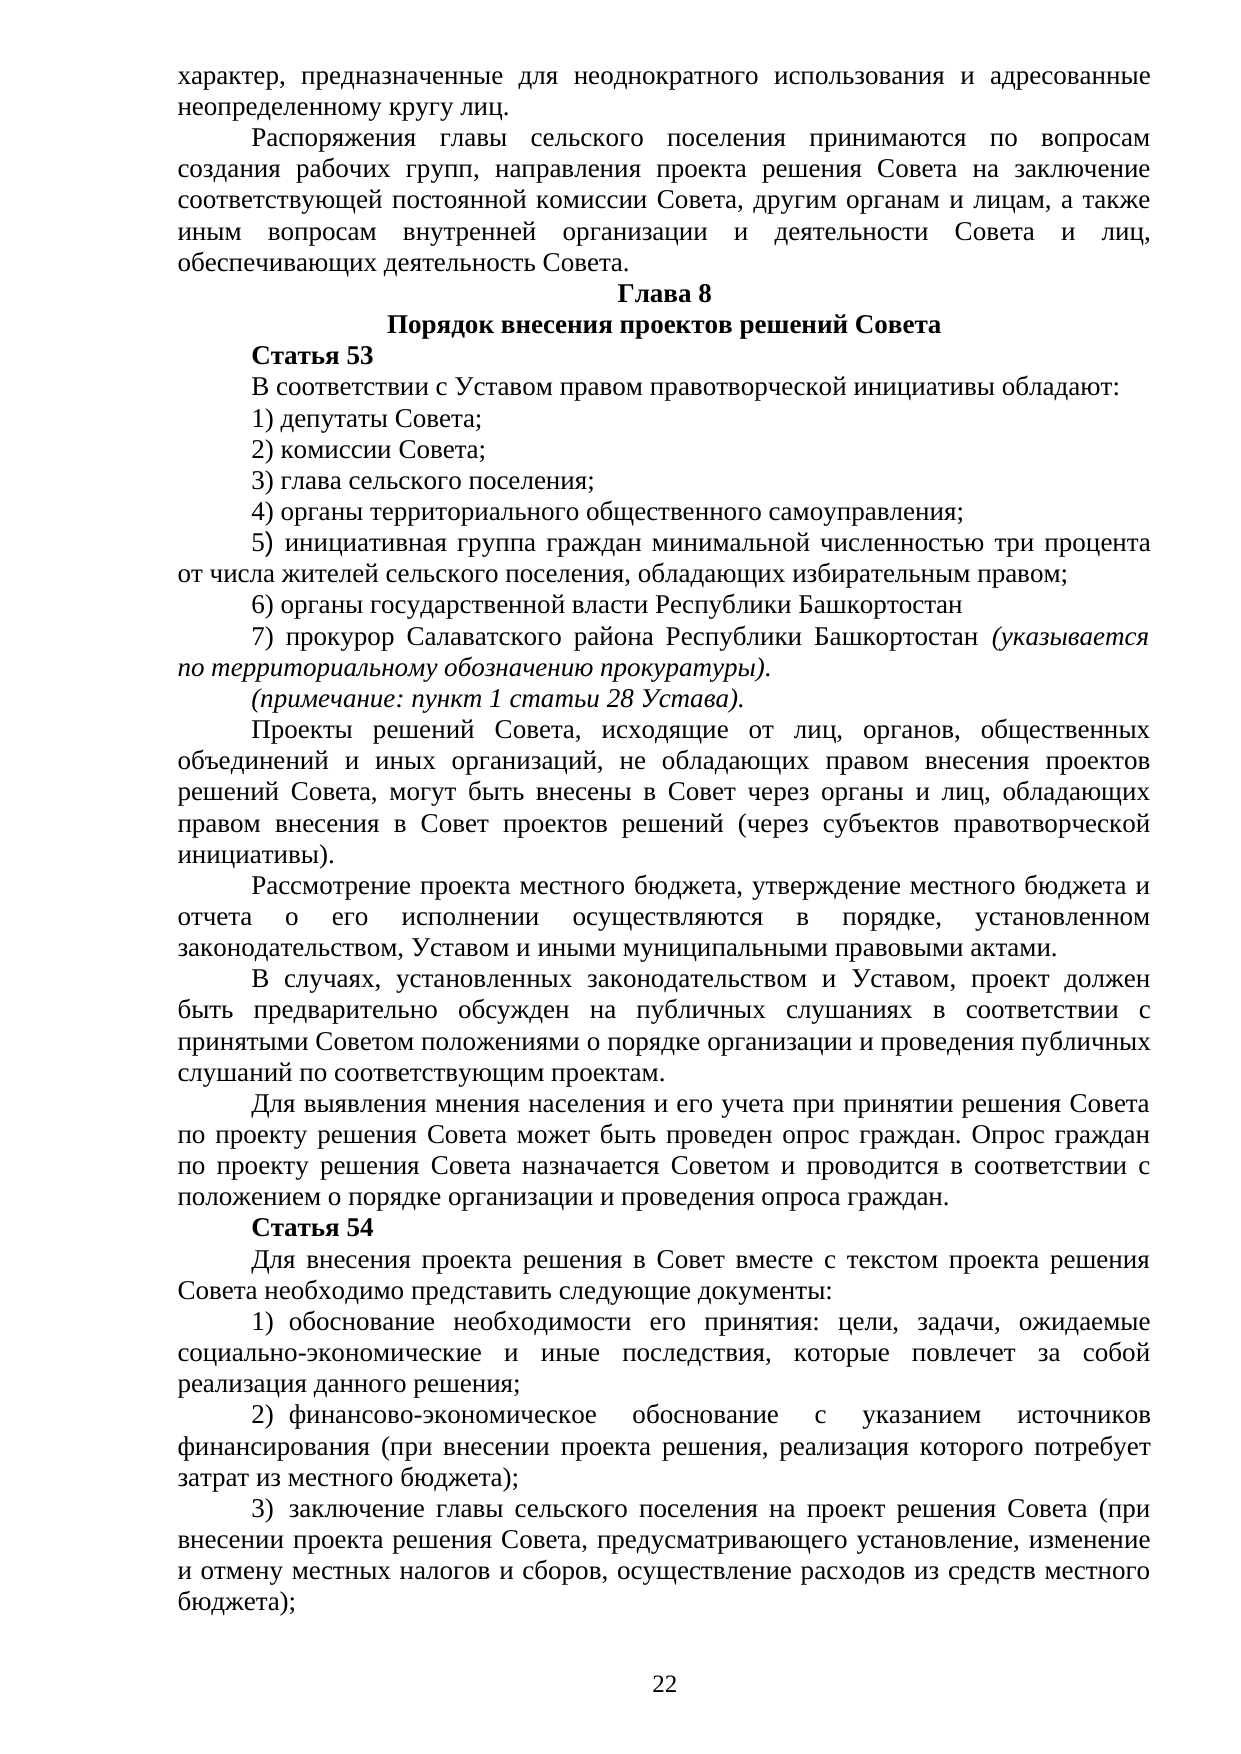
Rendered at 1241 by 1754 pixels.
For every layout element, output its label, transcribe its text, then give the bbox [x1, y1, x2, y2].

text 7) прокурор Салаватского района Республики Башкортостан (указывается по территориальному обозначению прокуратуры). [177, 620, 1152, 682]
text Для выявления мнения населения и его учета при принятии решения Совета по проекту решения Совета может быть проведен опрос граждан. Опрос граждан по проекту решения Совета назначается Советом и проводится в соответствии с положением о порядке организации и проведения опроса граждан. [177, 1087, 1152, 1212]
list обоснование необходимости его принятия: цели, задачи, ожидаемые социально-экономические и иные последствия, которые повлечет за собой реализация данного решения; [177, 1305, 1152, 1398]
list финансово-экономическое обоснование с указанием источников финансирования (при внесении проекта решения, реализация которого потребует затрат из местного бюджета); [177, 1398, 1152, 1492]
list заключение главы сельского поселения на проект решения Совета (при внесении проекта решения Совета, предусматривающего установление, изменение и отмену местных налогов и сборов, осуществление расходов из средств местного бюджета); [177, 1492, 1152, 1616]
text В случаях, установленных законодательством и Уставом, проект должен быть предварительно обсужден на публичных слушаниях в соответствии с принятыми Советом положениями о порядке организации и проведения публичных слушаний по соответствующим проектам. [177, 962, 1152, 1087]
text 5) инициативная группа граждан минимальной численностью три процента от числа жителей сельского поселения, обладающих избирательным правом; [177, 526, 1152, 589]
text Для внесения проекта решения в Совет вместе с текстом проекта решения Совета необходимо представить следующие документы: [177, 1243, 1152, 1305]
text 2) комиссии Совета; [177, 433, 1152, 464]
text Распоряжения главы сельского поселения принимаются по вопросам создания рабочих групп, направления проекта решения Совета на заключение соответствующей постоянной комиссии Совета, другим органам и лицам, а также иным вопросам внутренней организации и деятельности Совета и лиц, обеспечивающих деятельность Совета. [177, 121, 1152, 277]
text Рассмотрение проекта местного бюджета, утверждение местного бюджета и отчета о его исполнении осуществляются в порядке, установленном законодательством, Уставом и иными муниципальными правовыми актами. [177, 869, 1152, 962]
text 6) органы государственной власти Республики Башкортостан [177, 589, 1152, 620]
text Статья 53 [177, 339, 1152, 371]
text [177, 59, 1152, 121]
subtitle Порядок внесения проектов решений Совета [177, 308, 1152, 339]
text 3) глава сельского поселения; [177, 464, 1152, 495]
text (примечание: пункт 1 статьи 28 Устава). [177, 682, 1152, 713]
text Проекты решений Совета, исходящие от лиц, органов, общественных объединений и иных организаций, не обладающих правом внесения проектов решений Совета, могут быть внесены в Совет через органы и лиц, обладающих правом внесения в Совет проектов решений (через субъектов правотворческой инициативы). [177, 713, 1152, 869]
text В соответствии с Уставом правом правотворческой инициативы обладают: [177, 371, 1152, 402]
text 1) депутаты Совета; [177, 402, 1152, 433]
subtitle Глава 8 [177, 277, 1152, 308]
text Статья 54 [177, 1212, 1152, 1243]
text 4) органы территориального общественного самоуправления; [177, 495, 1152, 526]
